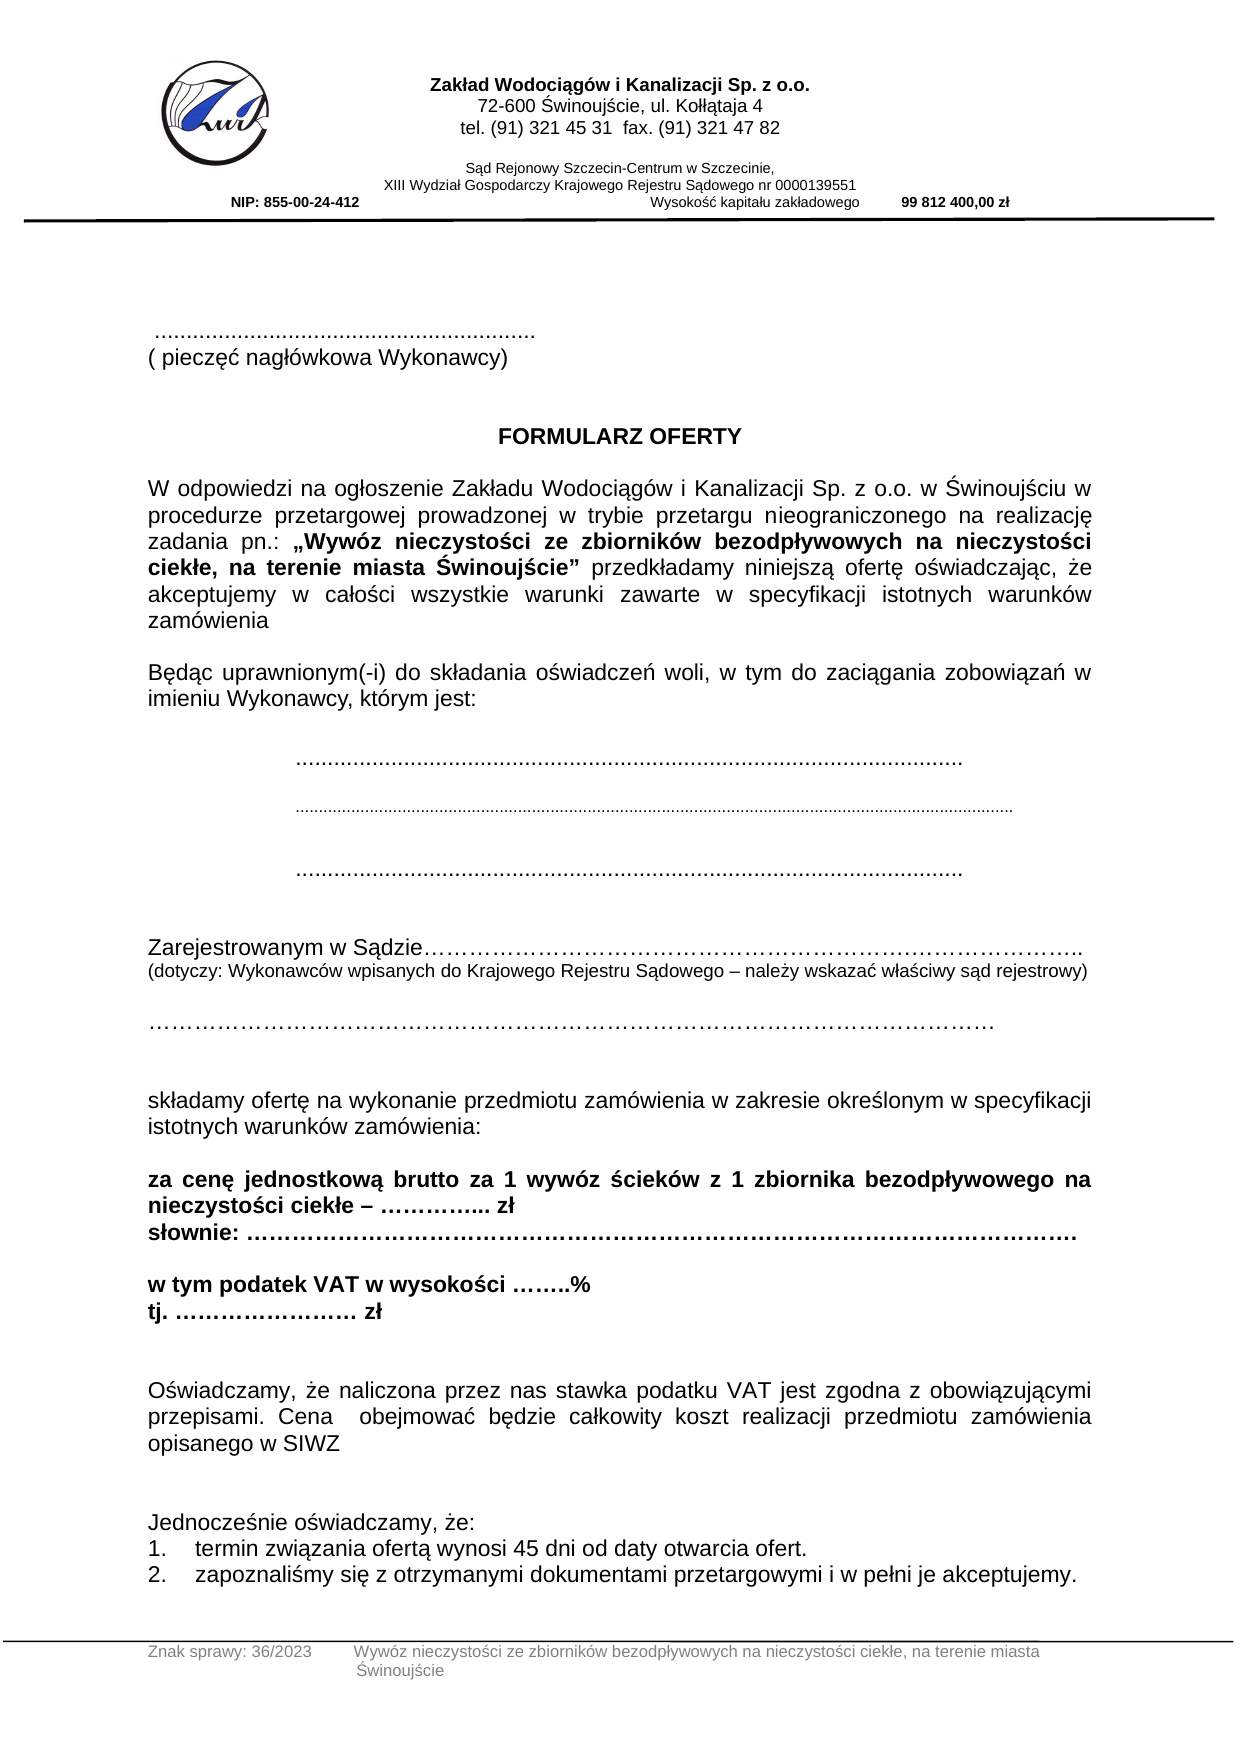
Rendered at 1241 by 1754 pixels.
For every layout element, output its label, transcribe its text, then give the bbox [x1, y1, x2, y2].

text ......................................................................................................... [148, 854, 1093, 881]
text słownie: ………………………………………………………………………………………………. [148, 1219, 1093, 1245]
text Jednocześnie oświadczamy, że: [148, 1508, 1093, 1535]
text ........................................................................................................................................................... [148, 796, 1093, 816]
subtitle Będąc uprawnionym(-i) do składania oświadczeń woli, w tym do zaciągania zobowiązań w imieniu Wykonawcy, którym jest: [148, 658, 1093, 711]
text (dotyczy: Wykonawców wpisanych do Krajowego Rejestru Sądowego – należy wskazać właściwy sąd rejestrowy) [148, 960, 1093, 981]
list zapoznaliśmy się z otrzymanymi dokumentami przetargowymi i w pełni je akceptujemy. [148, 1561, 1093, 1588]
text Zarejestrowanym w Sądzie……………………………………………………….………………….. [148, 933, 1093, 960]
text tj. …………………… zł [148, 1298, 1093, 1324]
text ( pieczęć nagłówkowa Wykonawcy) [148, 343, 1093, 370]
text ............................................................ [148, 317, 1093, 343]
text składamy ofertę na wykonanie przedmiotu zamówienia w zakresie określonym w specyfikacji istotnych warunków zamówienia: [148, 1087, 1093, 1139]
picture [158, 57, 272, 170]
text za cenę jednostkową brutto za 1 wywóz ścieków z 1 zbiornika bezodpływowego na nieczystości ciekłe – …………... zł [148, 1166, 1093, 1219]
text w tym podatek VAT w wysokości ……..% [148, 1271, 1093, 1298]
text Oświadczamy, że naliczona przez nas stawka podatku VAT jest zgodna z obowiązującymi przepisami. Cena obejmować będzie całkowity koszt realizacji przedmiotu zamówienia opisanego w SIWZ [148, 1377, 1093, 1456]
text W odpowiedzi na ogłoszenie Zakładu Wodociągów i Kanalizacji Sp. z o.o. w Świnoujściu w procedurze przetargowej prowadzonej w trybie przetargu nieograniczonego na realizację zadania pn.: „Wywóz nieczystości ze zbiorników bezodpływowych na nieczystości ciekłe, na terenie miasta Świnoujście” przedkładamy niniejszą ofertę oświadczając, że akceptujemy w całości wszystkie warunki zawarte w specyfikacji istotnych warunków zamówienia [148, 475, 1093, 633]
text ......................................................................................................... [148, 744, 1093, 770]
text ………………………………………………………………………………………………… [148, 1008, 1093, 1034]
text FORMULARZ OFERTY [148, 423, 1093, 449]
list termin związania ofertą wynosi 45 dni od daty otwarcia ofert. [148, 1535, 1093, 1561]
